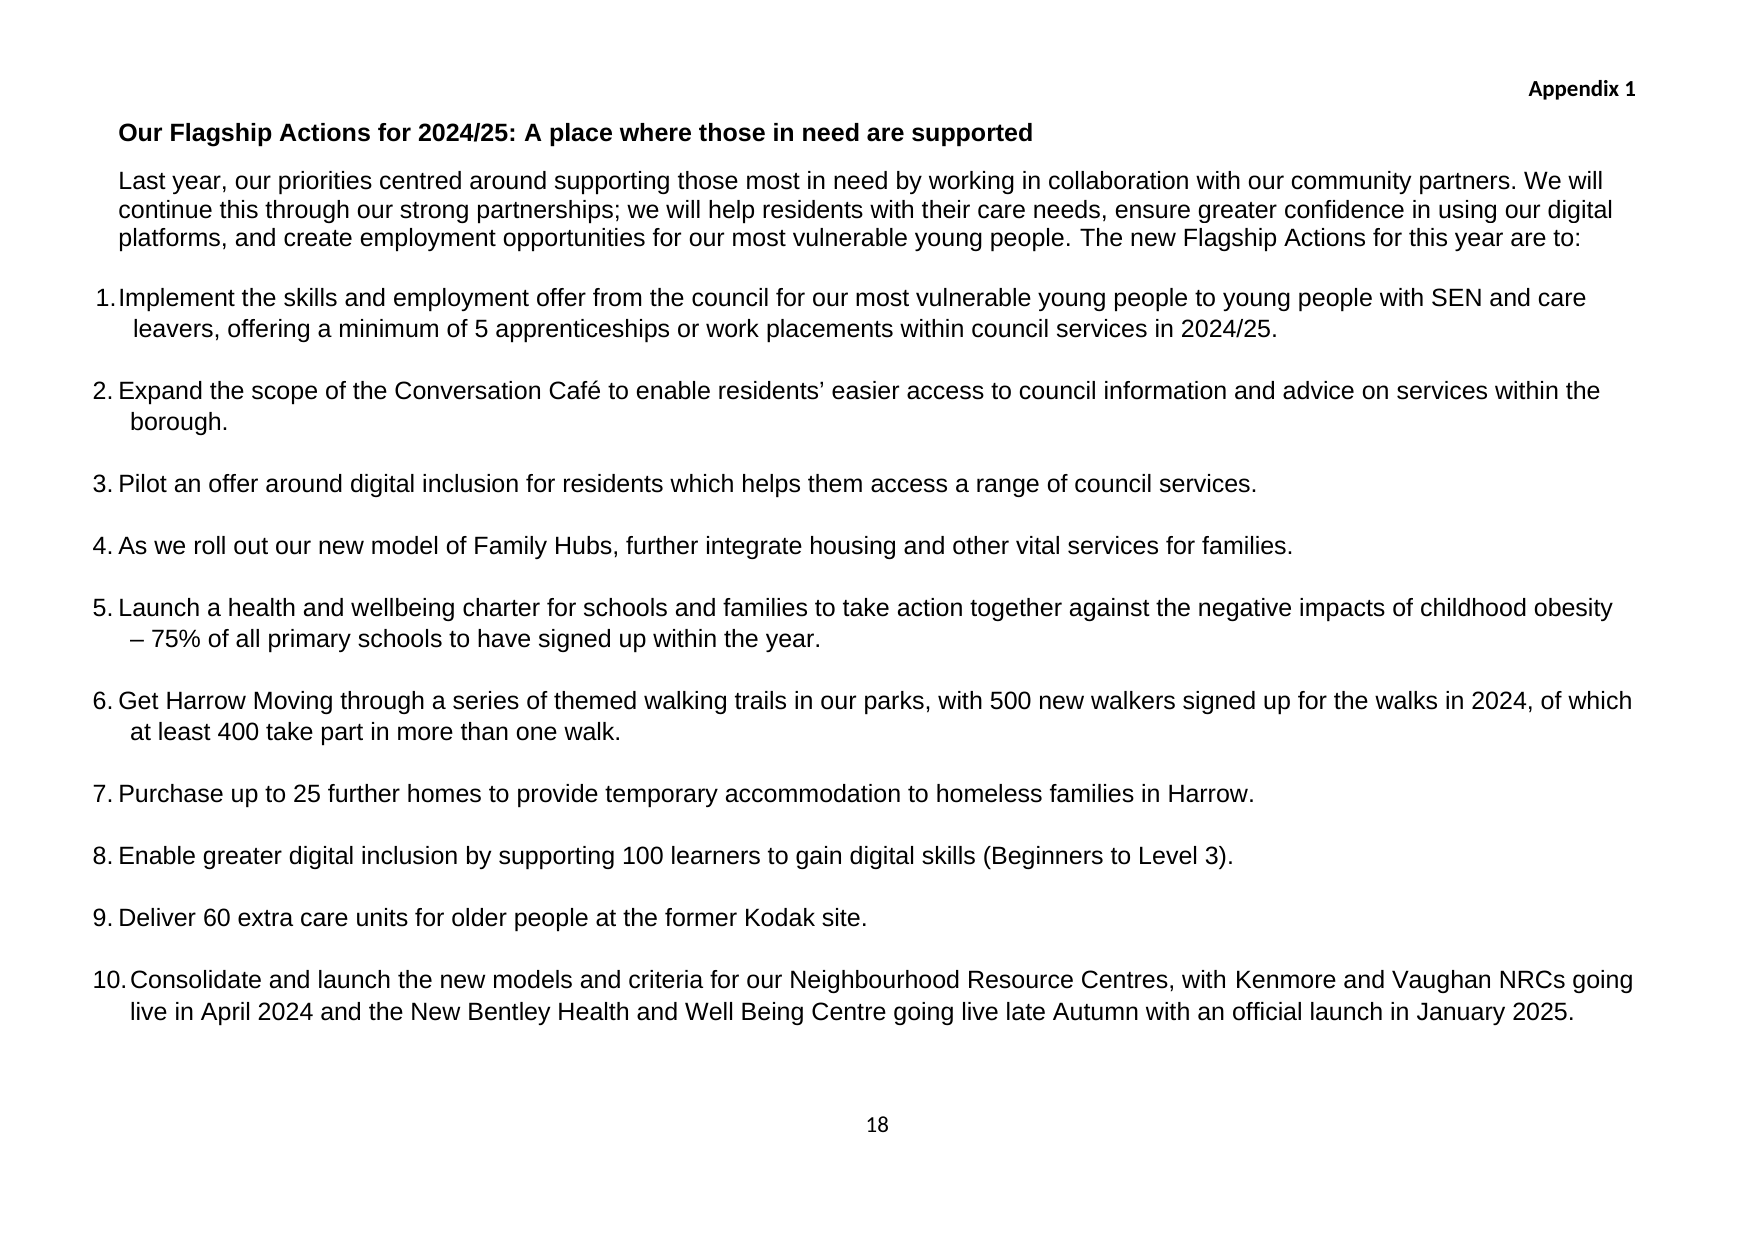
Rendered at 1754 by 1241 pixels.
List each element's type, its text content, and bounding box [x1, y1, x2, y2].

list Launch a health and wellbeing charter for schools and families to take action together against the negative impacts of childhood obesity – 75% of all primary schools to have signed up within the year. [92, 593, 1636, 653]
list Deliver 60 extra care units for older people at the former Kodak site. [92, 903, 1636, 932]
list Implement the skills and employment offer from the council for our most vulnerable young people to young people with SEN and care leavers, offering a minimum of 5 apprenticeships or work placements within council services in 2024/25. [95, 283, 1636, 342]
list Purchase up to 25 further homes to provide temporary accommodation to homeless families in Harrow. [92, 779, 1636, 808]
list Enable greater digital inclusion by supporting 100 learners to gain digital skills (Beginners to Level 3). [92, 841, 1636, 870]
list Get Harrow Moving through a series of themed walking trails in our parks, with 500 new walkers signed up for the walks in 2024, of which at least 400 take part in more than one walk. [92, 686, 1636, 746]
text Our Flagship Actions for 2024/25: A place where those in need are supported [118, 118, 1636, 147]
list As we roll out our new model of Family Hubs, further integrate housing and other vital services for families. [92, 531, 1636, 560]
list Consolidate and launch the new models and criteria for our Neighbourhood Resource Centres, with Kenmore and Vaughan NRCs going live in April 2024 and the New Bentley Health and Well Being Centre going live late Autumn with an official launch in January 2025. [92, 966, 1636, 1025]
list Expand the scope of the Conversation Café to enable residents’ easier access to council information and advice on services within the borough. [92, 376, 1636, 436]
text Last year, our priorities centred around supporting those most in need by working in collaboration with our community partners. We will continue this through our strong partnerships; we will help residents with their care needs, ensure greater confidence in using our digital platforms, and create employment opportunities for our most vulnerable young people. The new Flagship Actions for this year are to: [118, 166, 1636, 252]
list Pilot an offer around digital inclusion for residents which helps them access a range of council services. [92, 469, 1636, 498]
